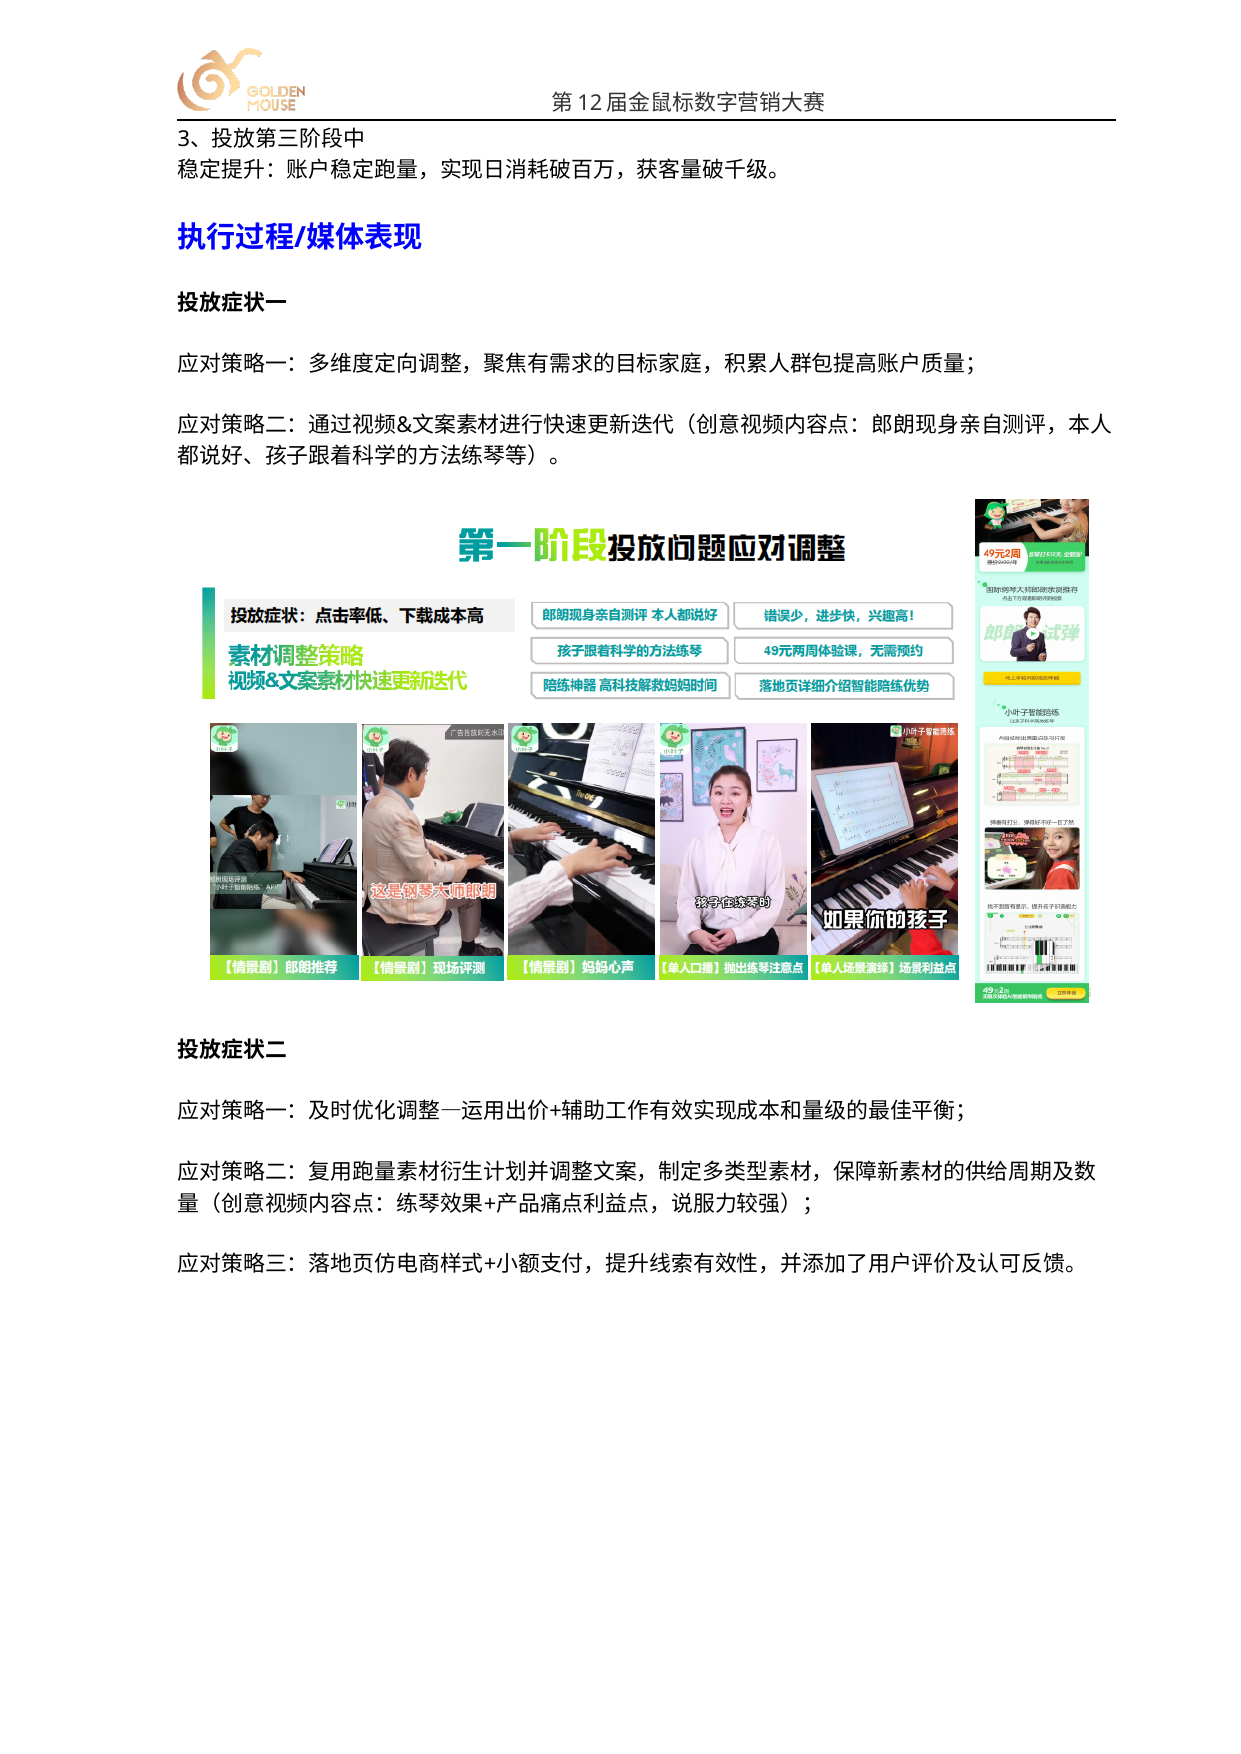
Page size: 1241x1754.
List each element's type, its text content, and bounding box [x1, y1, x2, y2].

text 应对策略一：及时优化调整—运用出价+辅助工作有效实现成本和量级的最佳平衡； [177, 1093, 1116, 1125]
text 执行过程/媒体表现 [177, 213, 1116, 256]
text 应对策略一：多维度定向调整，聚焦有需求的目标家庭，积累人群包提高账户质量； [177, 346, 1116, 377]
picture [177, 48, 305, 111]
picture [202, 499, 1091, 1003]
text 应对策略二：复用跑量素材衍生计划并调整文案，制定多类型素材，保障新素材的供给周期及数量（创意视频内容点：练琴效果+产品痛点利益点，说服力较强）； [177, 1154, 1116, 1217]
text 3、投放第三阶段中 稳定提升：账户稳定跑量，实现日消耗破百万，获客量破千级。 [177, 121, 1116, 184]
text 应对策略三：落地页仿电商样式+小额支付，提升线索有效性，并添加了用户评价及认可反馈。 [177, 1246, 1116, 1278]
text 应对策略二：通过视频&文案素材进行快速更新迭代（创意视频内容点：郎朗现身亲自测评，本人都说好、孩子跟着科学的方法练琴等）。 [177, 407, 1116, 470]
text 投放症状一 [177, 285, 1116, 317]
text 投放症状二 [177, 1032, 1116, 1064]
